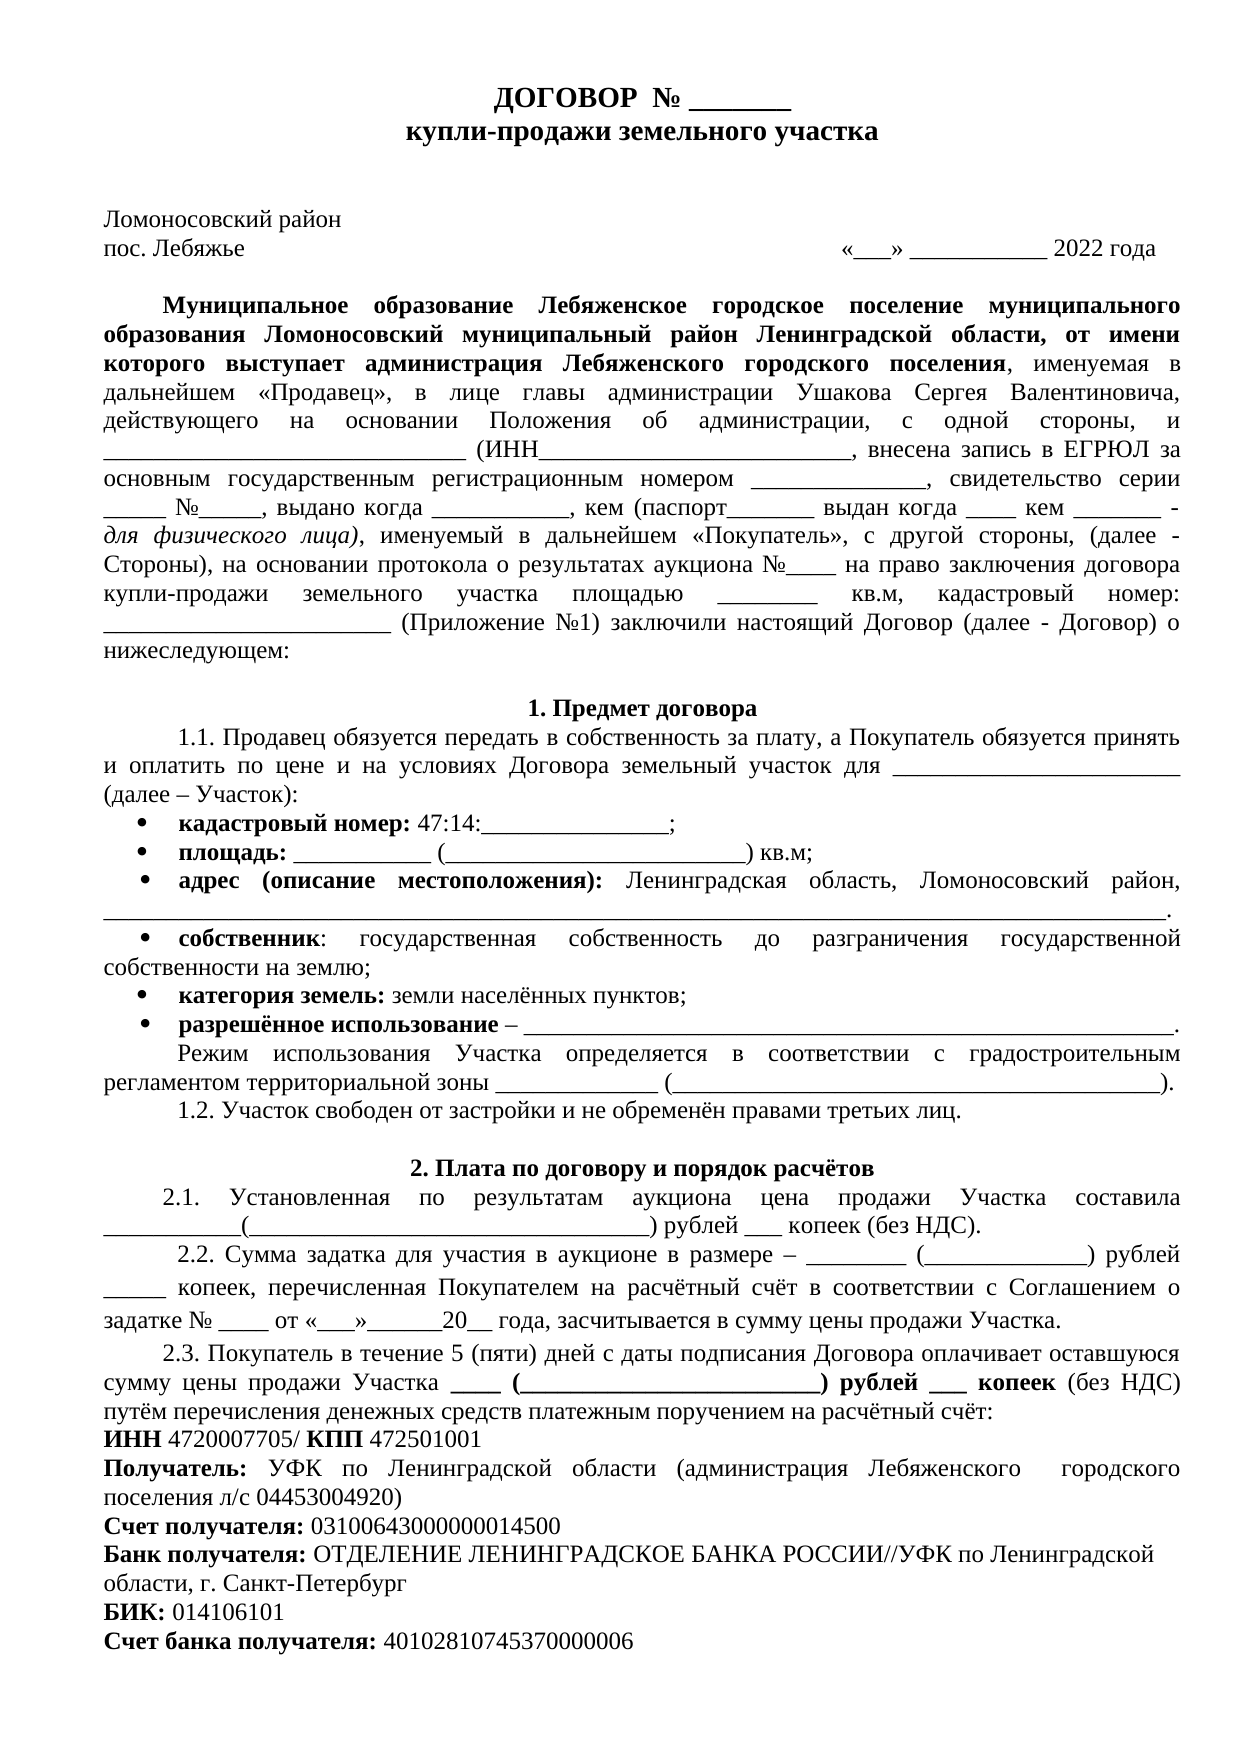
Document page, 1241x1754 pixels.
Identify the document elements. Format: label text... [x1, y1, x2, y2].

text Банк получателя: ОТДЕЛЕНИЕ ЛЕНИНГРАДСКОЕ БАНКА РОССИИ//УФК по Ленинградской области, г. Санкт-Петербург [103, 1539, 1181, 1597]
text купли-продажи земельного участка [103, 113, 1181, 147]
text 2.3. Покупатель в течение 5 (пяти) дней с даты подписания Договора оплачивает оставшуюся сумму цены продажи Участка ____ (________________________) рублей ___ копеек (без НДС) путём перечисления денежных средств платежным поручением на расчётный счёт: [103, 1338, 1181, 1424]
text Ломоносовский район [103, 204, 1181, 233]
text 1. Предмет договора [103, 693, 1181, 722]
list собственник: государственная собственность до разграничения государственной собственности на землю; [103, 923, 1181, 981]
text пос. Лебяжье «___» ___________ 2022 года [103, 233, 1181, 262]
list категория земель: земли населённых пунктов; [103, 981, 1181, 1009]
text 2. Плата по договору и порядок расчётов [103, 1153, 1181, 1182]
text 1.1. Продавец обязуется передать в собственность за плату, а Покупатель обязуется принять и оплатить по цене и на условиях Договора земельный участок для _______________________ (далее – Участок): [103, 722, 1181, 808]
text Счет банка получателя: 40102810745370000006 [103, 1626, 1181, 1654]
list разрешённое использование – ____________________________________________________. [103, 1009, 1181, 1038]
text Муниципальное образование Лебяженское городское поселение муниципального образования Ломоносовский муниципальный район Ленинградской области, от имени которого выступает администрация Лебяженского городского поселения, именуемая в дальнейшем «Продавец», в лице главы администрации Ушакова Сергея Валентиновича, действующего на основании Положения об администрации, с одной стороны, и _____________________________ (ИНН_________________________, внесена запись в ЕГРЮЛ за основным государственным регистрационным номером ______________, свидетельство серии _____ №_____, выдано когда ___________, кем (паспорт_______ выдан когда ____ кем _______ - для физического лица), именуемый в дальнейшем «Покупатель», с другой стороны, (далее - Стороны), на основании протокола о результатах аукциона №____ на право заключения договора купли-продажи земельного участка площадью ________ кв.м, кадастровый номер: _______________________ (Приложение №1) заключили настоящий Договор (далее - Договор) о нижеследующем: [103, 291, 1181, 664]
text 1.2. Участок свободен от застройки и не обременён правами третьих лиц. [103, 1096, 1181, 1124]
text БИК: 014106101 [103, 1597, 1181, 1626]
text ДОГОВОР № _______ [103, 80, 1181, 113]
list кадастровый номер: 47:14:_______________; [103, 808, 1181, 837]
text 2.1. Установленная по результатам аукциона цена продажи Участка составила ___________(________________________________) рублей ___ копеек (без НДС). [103, 1182, 1181, 1239]
text ИНН 4720007705/ КПП 472501001 [103, 1424, 1181, 1453]
list площадь: ___________ (________________________) кв.м; [103, 837, 1181, 866]
text 2.2. Сумма задатка для участия в аукционе в размере – ________ (_____________) рублей _____ копеек, перечисленная Покупателем на расчётный счёт в соответствии с Соглашением о задатке № ____ от «___»______20__ года, засчитывается в сумму цены продажи Участка. [103, 1239, 1181, 1334]
list адрес (описание местоположения): Ленинградская область, Ломоносовский район, _____________________________________________________________________________________. [103, 866, 1181, 923]
text Счет получателя: 03100643000000014500 [103, 1511, 1181, 1539]
text Получатель: УФК по Ленинградской области (администрация Лебяженского городского поселения л/с 04453004920) [103, 1453, 1181, 1511]
text Режим использования Участка определяется в соответствии с градостроительным регламентом территориальной зоны _____________ (_______________________________________). [103, 1038, 1181, 1096]
